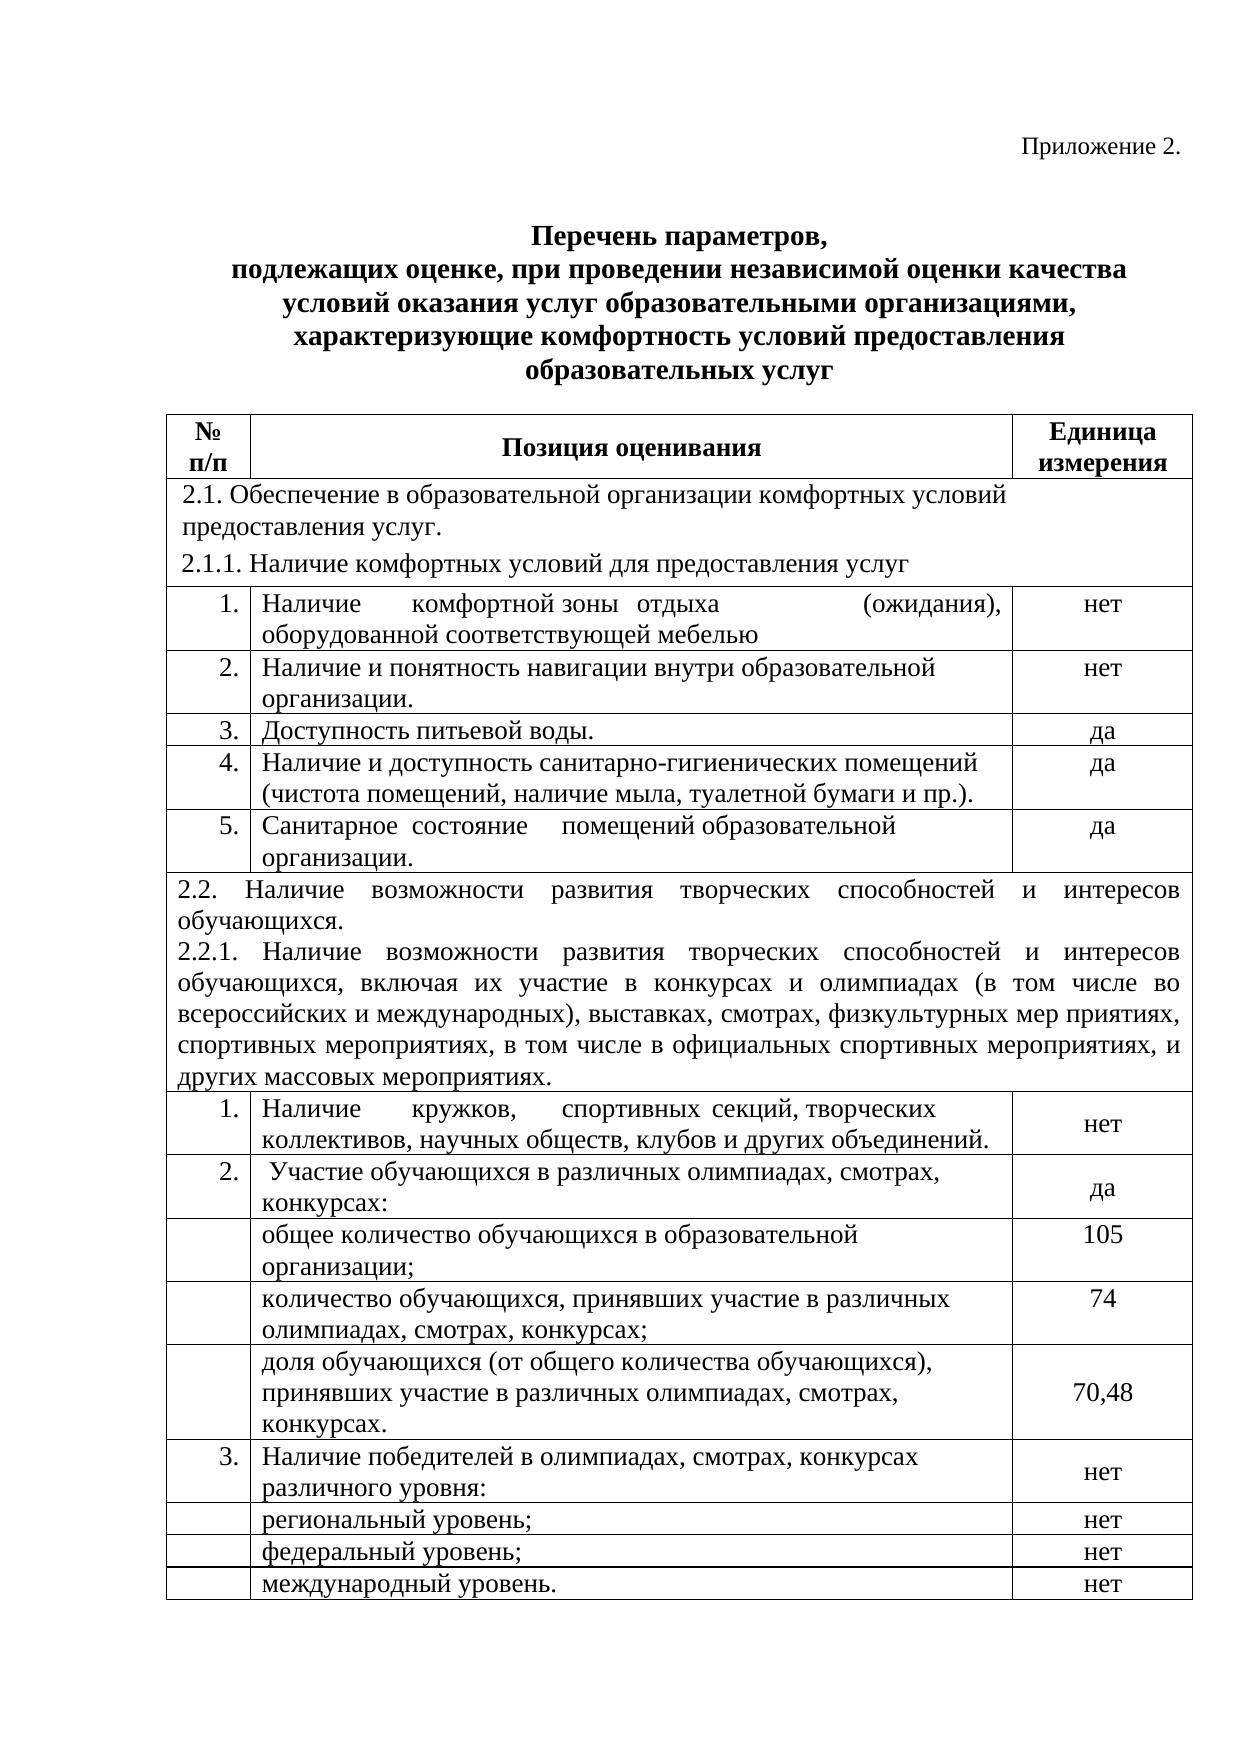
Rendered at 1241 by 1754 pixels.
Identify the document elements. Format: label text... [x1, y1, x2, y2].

table_cell да [1013, 1155, 1192, 1217]
table_cell да [1013, 810, 1192, 872]
table_cell 2.1. Обеспечение в образовательной организации комфортных условий предоставления услуг. 2.1.1. Наличие комфортных условий для предоставления услуг [167, 479, 1192, 586]
table_cell Наличие кружков, спортивных секций, творческих коллективов, научных обществ, клубов и других объединений. [251, 1092, 1012, 1154]
table_cell 3. [167, 714, 250, 745]
table_cell нет [1013, 1503, 1192, 1534]
table_cell [167, 1219, 250, 1281]
table_cell [167, 1503, 250, 1534]
table_cell нет [1013, 1092, 1192, 1154]
table_header Позиция оценивания [251, 415, 1012, 477]
text характеризующие комфортность условий предоставления [177, 318, 1181, 352]
table_cell 74 [1013, 1282, 1192, 1344]
table_cell общее количество обучающихся в образовательной организации; [251, 1219, 1012, 1281]
table_cell [167, 1345, 250, 1439]
table_header № п/п [167, 415, 250, 477]
text подлежащих оценке, при проведении независимой оценки качества [177, 251, 1181, 285]
table_cell нет [1013, 1535, 1192, 1566]
table_cell международный уровень. [251, 1568, 1012, 1598]
table_cell Наличие победителей в олимпиадах, смотрах, конкурсах различного уровня: [251, 1440, 1012, 1502]
table_cell [167, 1535, 250, 1566]
table_cell 70,48 [1013, 1345, 1192, 1439]
table_cell Участие обучающихся в различных олимпиадах, смотрах, конкурсах: [251, 1155, 1012, 1217]
table_cell федеральный уровень; [251, 1535, 1012, 1566]
table_cell 2. [167, 1155, 250, 1217]
table_cell Санитарное состояние помещений образовательной организации. [251, 810, 1012, 872]
table_cell 1. [167, 587, 250, 649]
table_cell Доступность питьевой воды. [251, 714, 1012, 745]
table_cell региональный уровень; [251, 1503, 1012, 1534]
table_cell нет [1013, 587, 1192, 649]
table_cell количество обучающихся, принявших участие в различных олимпиадах, смотрах, конкурсах; [251, 1282, 1012, 1344]
table_cell доля обучающихся (от общего количества обучающихся), принявших участие в различных олимпиадах, смотрах, конкурсах. [251, 1345, 1012, 1439]
table_cell Наличие и доступность санитарно-гигиенических помещений (чистота помещений, наличие мыла, туалетной бумаги и пр.). [251, 746, 1012, 808]
text Перечень параметров, [177, 218, 1181, 251]
table_cell 3. [167, 1440, 250, 1502]
table_cell нет [1013, 1568, 1192, 1598]
table_cell Наличие комфортной зоны отдыха (ожидания), оборудованной соответствующей мебелью [251, 587, 1012, 649]
table_cell нет [1013, 651, 1192, 713]
table_cell Наличие и понятность навигации внутри образовательной организации. [251, 651, 1012, 713]
table_cell [167, 1282, 250, 1344]
table_cell 4. [167, 746, 250, 808]
table_cell нет [1013, 1440, 1192, 1502]
table_cell 2. [167, 651, 250, 713]
table_cell да [1013, 714, 1192, 745]
table_cell да [1013, 746, 1192, 808]
table_header Единица измерения [1013, 415, 1192, 477]
table_cell 5. [167, 810, 250, 872]
text условий оказания услуг образовательными организациями, [177, 285, 1181, 318]
table_cell 2.2. Наличие возможности развития творческих способностей и интересов обучающихся. 2.2.1. Наличие возможности развития творческих способностей и интересов обучающихся, включая их участие в конкурсах и олимпиадах (в том числе во всероссийских и международных), выставках, смотрах, физкультурных мер приятиях, спортивных мероприятиях, в том числе в официальных спортивных мероприятиях, и других массовых мероприятиях. [167, 873, 1192, 1091]
text Приложение 2. [177, 131, 1181, 160]
table_cell [167, 1568, 250, 1598]
text образовательных услуг [177, 352, 1181, 385]
table_cell 105 [1013, 1219, 1192, 1281]
table_cell 1. [167, 1092, 250, 1154]
